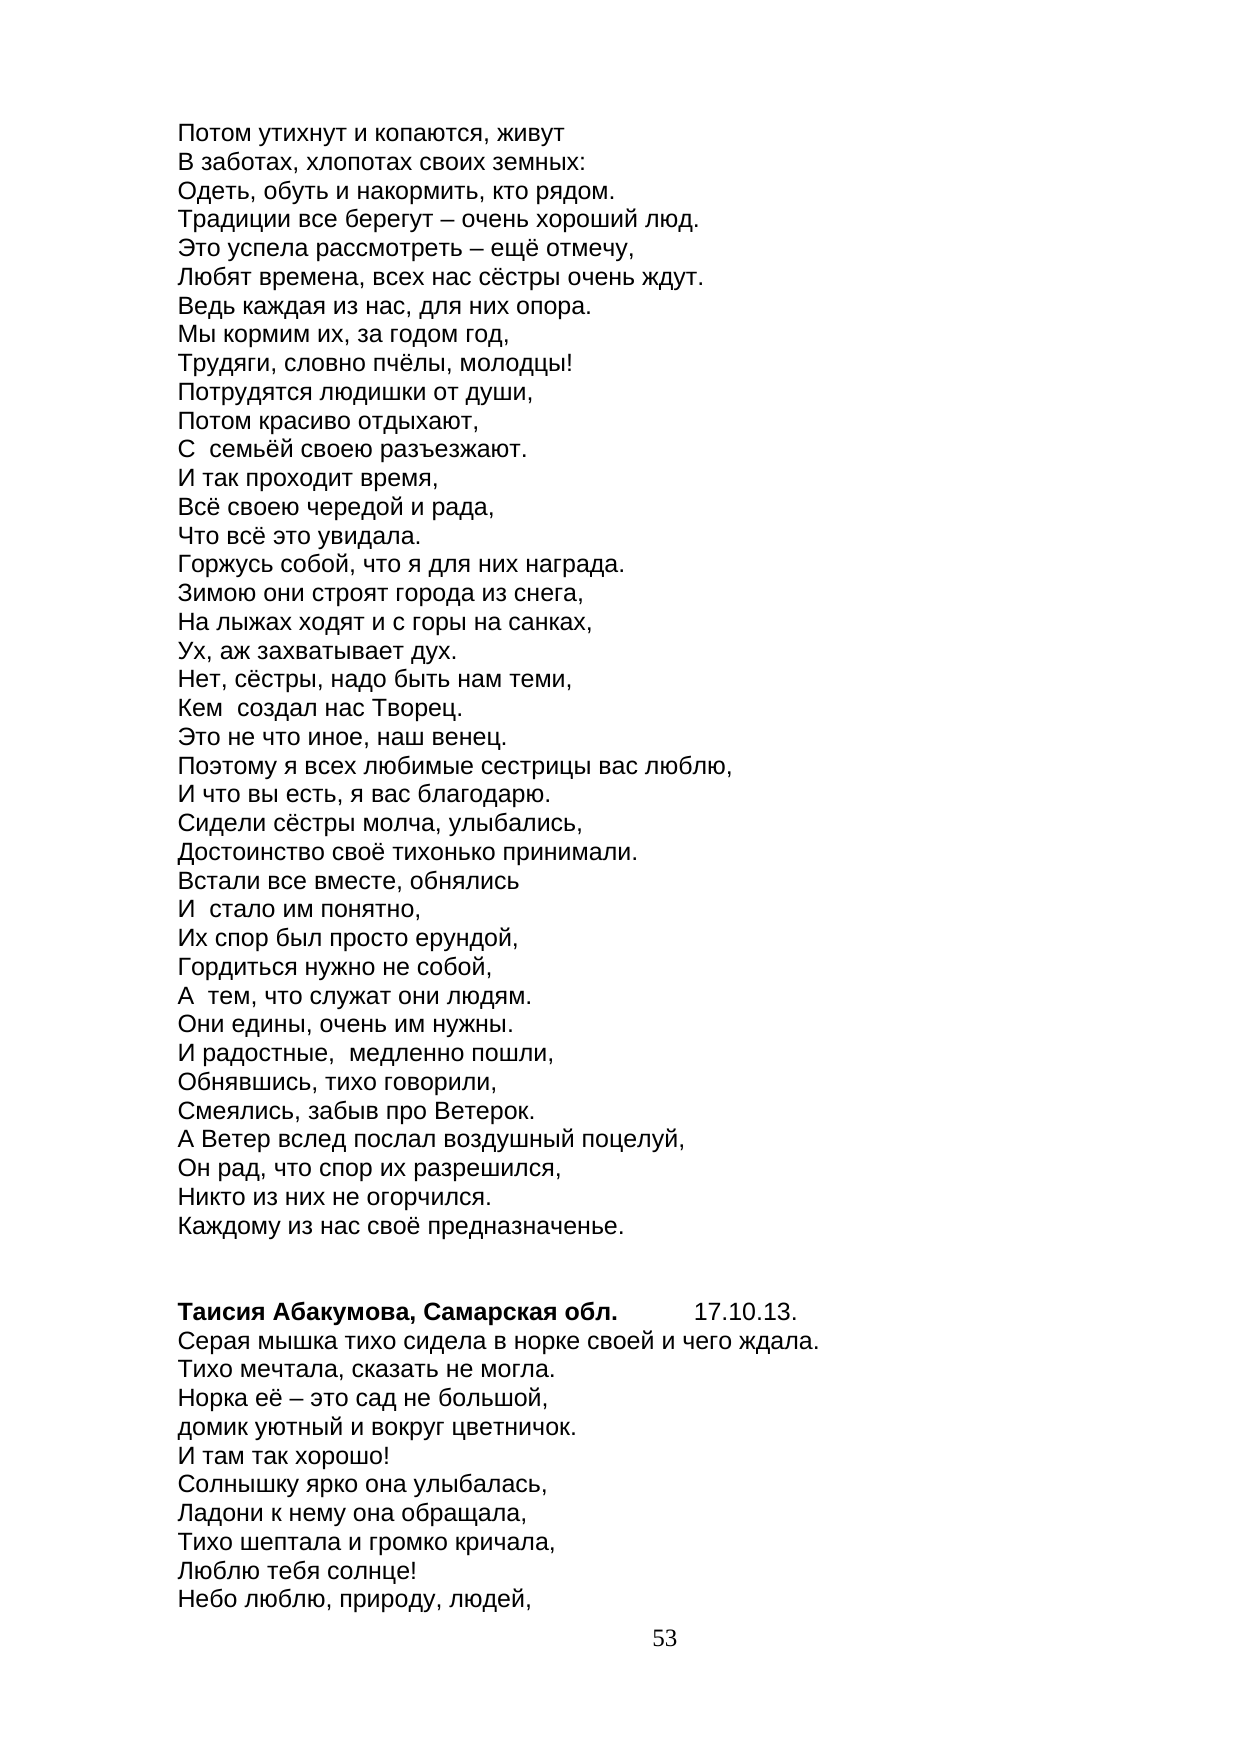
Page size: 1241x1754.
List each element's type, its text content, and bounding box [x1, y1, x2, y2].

text И стало им понятно, [177, 894, 1152, 923]
text Он рад, что спор их разрешился, [177, 1153, 1152, 1182]
text Горжусь собой, что я для них награда. [177, 549, 1152, 578]
text Любят времена, всех нас сёстры очень ждут. [177, 262, 1152, 291]
text Мы кормим их, за годом год, [177, 319, 1152, 348]
text Это не что иное, наш венец. [177, 722, 1152, 751]
text Зимою они строят города из снега, [177, 578, 1152, 607]
text Норка её – это сад не большой, [177, 1383, 1152, 1412]
text Гордиться нужно не собой, [177, 952, 1152, 981]
text Кем создал нас Творец. [177, 693, 1152, 722]
text Тихо мечтала, сказать не могла. [177, 1354, 1152, 1383]
text Потрудятся людишки от души, [177, 377, 1152, 406]
text Трудяги, словно пчёлы, молодцы! [177, 348, 1152, 377]
text Традиции все берегут – очень хороший люд. [177, 204, 1152, 233]
text С семьёй своею разъезжают. [177, 434, 1152, 463]
text Что всё это увидала. [177, 521, 1152, 549]
text Смеялись, забыв про Ветерок. [177, 1096, 1152, 1124]
text В заботах, хлопотах своих земных: [177, 147, 1152, 176]
text Обнявшись, тихо говорили, [177, 1067, 1152, 1096]
text Они едины, очень им нужны. [177, 1009, 1152, 1038]
text Потом красиво отдыхают, [177, 406, 1152, 434]
text Никто из них не огорчился. [177, 1182, 1152, 1211]
text Ведь каждая из нас, для них опора. [177, 291, 1152, 319]
text И радостные, медленно пошли, [177, 1038, 1152, 1067]
text домик уютный и вокруг цветничок. [177, 1412, 1152, 1441]
text Всё своею чередой и рада, [177, 492, 1152, 521]
text Серая мышка тихо сидела в норке своей и чего ждала. [177, 1326, 1152, 1354]
text На лыжах ходят и с горы на санках, [177, 607, 1152, 636]
text И что вы есть, я вас благодарю. [177, 779, 1152, 808]
text А Ветер вслед послал воздушный поцелуй, [177, 1124, 1152, 1153]
text Это успела рассмотреть – ещё отмечу, [177, 233, 1152, 262]
text Солнышку ярко она улыбалась, [177, 1469, 1152, 1498]
text Люблю тебя солнце! [177, 1556, 1152, 1584]
text Встали все вместе, обнялись [177, 866, 1152, 894]
text Достоинство своё тихонько принимали. [177, 837, 1152, 866]
text Таисия Абакумова, Самарская обл. 17.10.13. [177, 1297, 1152, 1326]
text Каждому из нас своё предназначенье. [177, 1211, 1152, 1239]
text Потом утихнут и копаются, живут [177, 118, 1152, 147]
text И там так хорошо! [177, 1441, 1152, 1469]
text Поэтому я всех любимые сестрицы вас люблю, [177, 751, 1152, 779]
text А тем, что служат они людям. [177, 981, 1152, 1009]
text Одеть, обуть и накормить, кто рядом. [177, 176, 1152, 204]
text И так проходит время, [177, 463, 1152, 492]
text Ладони к нему она обращала, [177, 1498, 1152, 1527]
text Тихо шептала и громко кричала, [177, 1527, 1152, 1556]
text Их спор был просто ерундой, [177, 923, 1152, 952]
text Небо люблю, природу, людей, [177, 1584, 1152, 1613]
text Нет, сёстры, надо быть нам теми, [177, 664, 1152, 693]
text Сидели сёстры молча, улыбались, [177, 808, 1152, 837]
text Ух, аж захватывает дух. [177, 636, 1152, 664]
